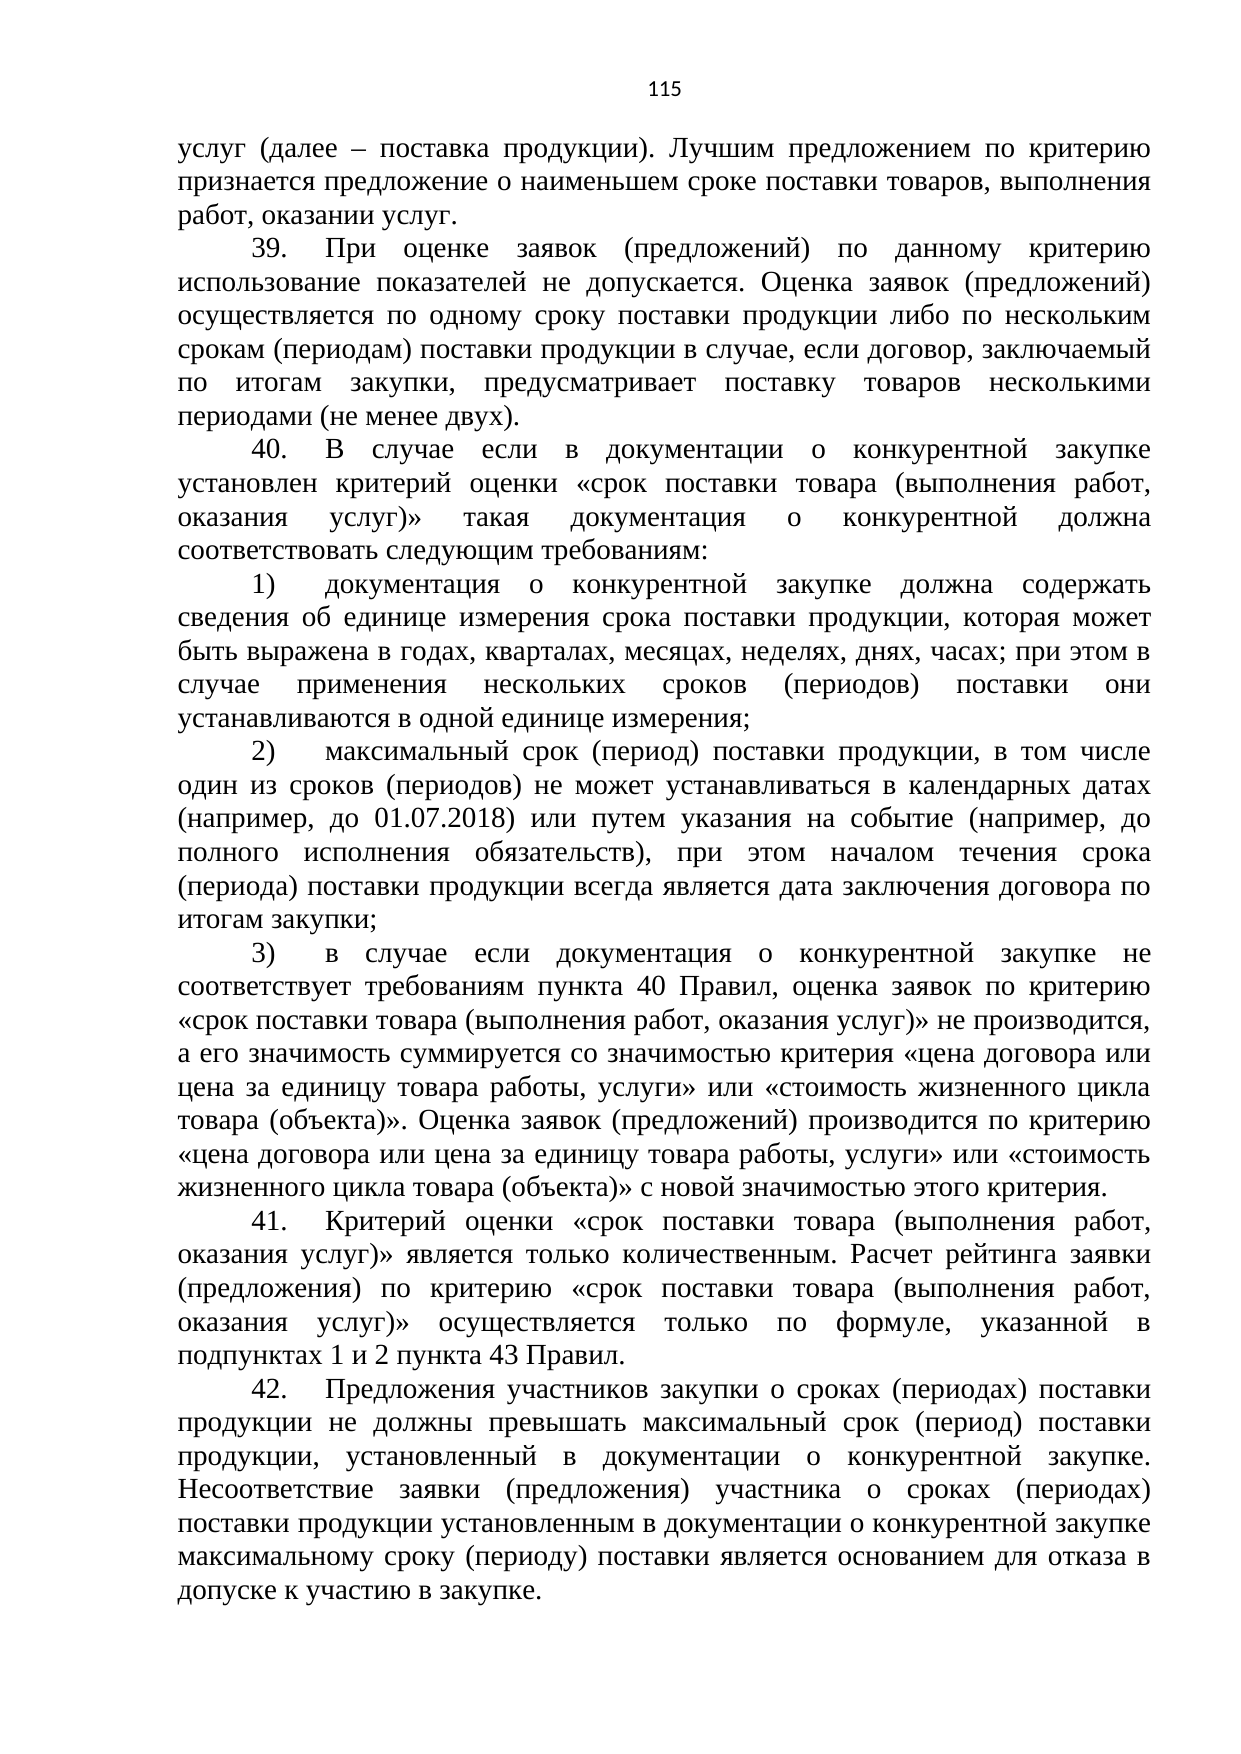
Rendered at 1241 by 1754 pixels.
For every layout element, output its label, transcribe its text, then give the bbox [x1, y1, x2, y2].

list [177, 130, 1152, 230]
text 1) документация о конкурентной закупке должна содержать сведения об единице измерения срока поставки продукции, которая может быть выражена в годах, кварталах, месяцах, неделях, днях, часах; при этом в случае применения нескольких сроков (периодов) поставки они устанавливаются в одной единице измерения; [177, 566, 1152, 733]
list При оценке заявок (предложений) по данному критерию использование показателей не допускается. Оценка заявок (предложений) осуществляется по одному сроку поставки продукции либо по нескольким срокам (периодам) поставки продукции в случае, если договор, заключаемый по итогам закупки, предусматривает поставку товаров несколькими периодами (не менее двух). [177, 230, 1152, 432]
text 2) максимальный срок (период) поставки продукции, в том числе один из сроков (периодов) не может устанавливаться в календарных датах (например, до 01.07.2018) или путем указания на событие (например, до полного исполнения обязательств), при этом началом течения срока (периода) поставки продукции всегда является дата заключения договора по итогам закупки; [177, 733, 1152, 935]
text 3) в случае если документация о конкурентной закупке не соответствует требованиям пункта 40 Правил, оценка заявок по критерию «срок поставки товара (выполнения работ, оказания услуг)» не производится, а его значимость суммируется со значимостью критерия «цена договора или цена за единицу товара работы, услуги» или «стоимость жизненного цикла товара (объекта)». Оценка заявок (предложений) производится по критерию «цена договора или цена за единицу товара работы, услуги» или «стоимость жизненного цикла товара (объекта)» с новой значимостью этого критерия. [177, 935, 1152, 1203]
list В случае если в документации о конкурентной закупке установлен критерий оценки «срок поставки товара (выполнения работ, оказания услуг)» такая документация о конкурентной должна соответствовать следующим требованиям: [177, 432, 1152, 566]
list Предложения участников закупки о сроках (периодах) поставки продукции не должны превышать максимальный срок (период) поставки продукции, установленный в документации о конкурентной закупке. Несоответствие заявки (предложения) участника о сроках (периодах) поставки продукции установленным в документации о конкурентной закупке максимальному сроку (периоду) поставки является основанием для отказа в допуске к участию в закупке. [177, 1371, 1152, 1606]
list Критерий оценки «срок поставки товара (выполнения работ, оказания услуг)» является только количественным. Расчет рейтинга заявки (предложения) по критерию «срок поставки товара (выполнения работ, оказания услуг)» осуществляется только по формуле, указанной в подпунктах 1 и 2 пункта 43 Правил. [177, 1203, 1152, 1371]
